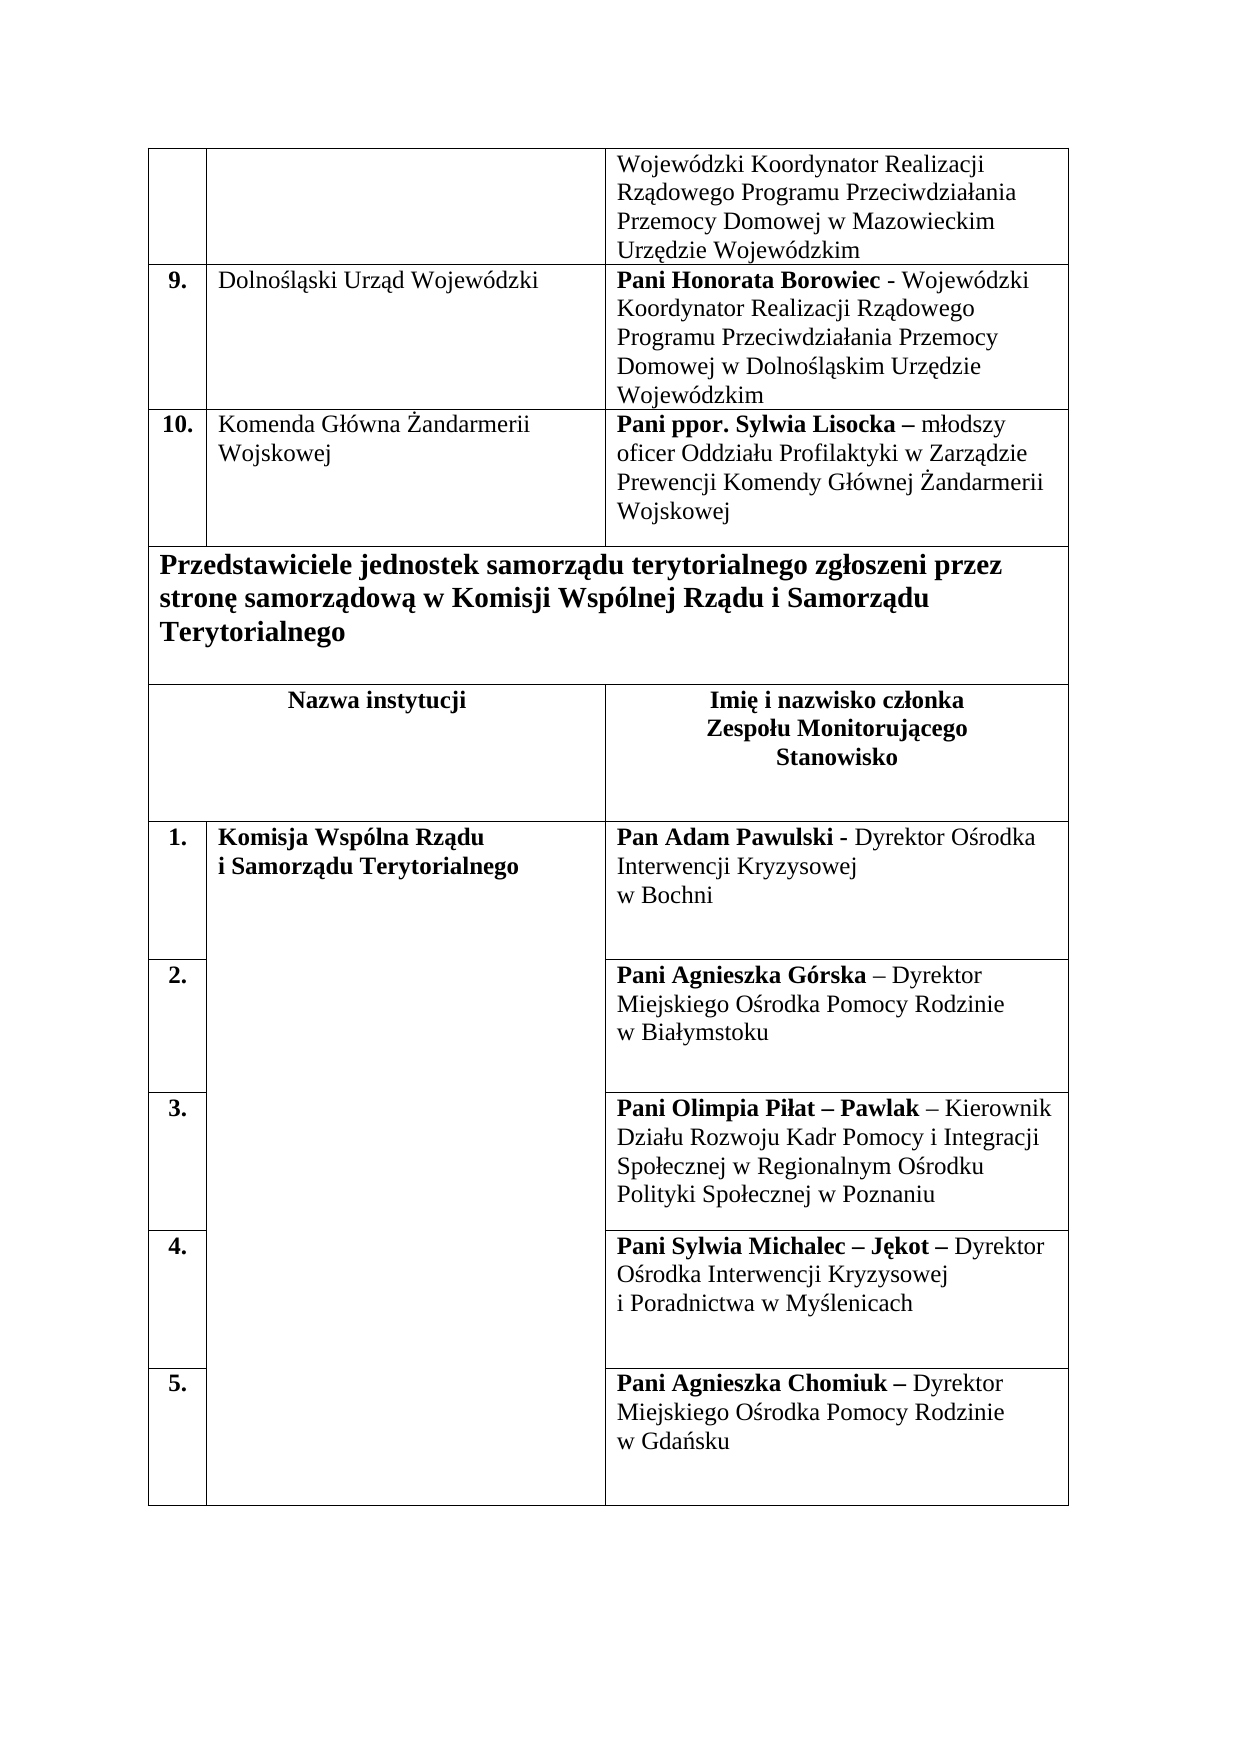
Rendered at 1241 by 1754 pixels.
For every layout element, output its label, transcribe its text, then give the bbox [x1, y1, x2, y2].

table_cell Pani Sylwia Michalec – Jękot – Dyrektor Ośrodka Interwencji Kryzysowej i Poradnictwa w Myślenicach [606, 1231, 1068, 1367]
table_cell 9. [149, 265, 206, 408]
table_cell 1. [149, 822, 206, 959]
table_cell 5. [149, 1369, 206, 1505]
table_cell Pan Adam Pawulski - Dyrektor Ośrodka Interwencji Kryzysowej w Bochni [606, 822, 1068, 959]
table_cell 2. [149, 960, 206, 1092]
table_cell Dolnośląski Urząd Wojewódzki [207, 265, 605, 408]
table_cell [606, 149, 1068, 264]
table_cell Komenda Główna Żandarmerii Wojskowej [207, 410, 605, 546]
table_cell Pani Agnieszka Chomiuk – Dyrektor Miejskiego Ośrodka Pomocy Rodzinie w Gdańsku [606, 1369, 1068, 1505]
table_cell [207, 149, 605, 264]
table_cell Pani Olimpia Piłat – Pawlak – Kierownik Działu Rozwoju Kadr Pomocy i Integracji Społecznej w Regionalnym Ośrodku Polityki Społecznej w Poznaniu [606, 1093, 1068, 1230]
table_cell 4. [149, 1231, 206, 1367]
table_cell Pani Agnieszka Górska – Dyrektor Miejskiego Ośrodka Pomocy Rodzinie w Białymstoku [606, 960, 1068, 1092]
table_cell Przedstawiciele jednostek samorządu terytorialnego zgłoszeni przez stronę samorządową w Komisji Wspólnej Rządu i Samorządu Terytorialnego [149, 547, 1068, 684]
table_cell Pani Honorata Borowiec - Wojewódzki Koordynator Realizacji Rządowego Programu Przeciwdziałania Przemocy Domowej w Dolnośląskim Urzędzie Wojewódzkim [606, 265, 1068, 408]
table_cell 10. [149, 410, 206, 546]
table_cell Pani ppor. Sylwia Lisocka – młodszy oficer Oddziału Profilaktyki w Zarządzie Prewencji Komendy Głównej Żandarmerii Wojskowej [606, 410, 1068, 546]
table_cell 3. [149, 1093, 206, 1230]
table_cell 8. [149, 149, 206, 264]
table_cell Nazwa instytucji [149, 685, 605, 821]
table_cell Imię i nazwisko członka Zespołu Monitorującego Stanowisko [606, 685, 1068, 821]
table_cell Komisja Wspólna Rządu i Samorządu Terytorialnego [207, 822, 605, 1505]
